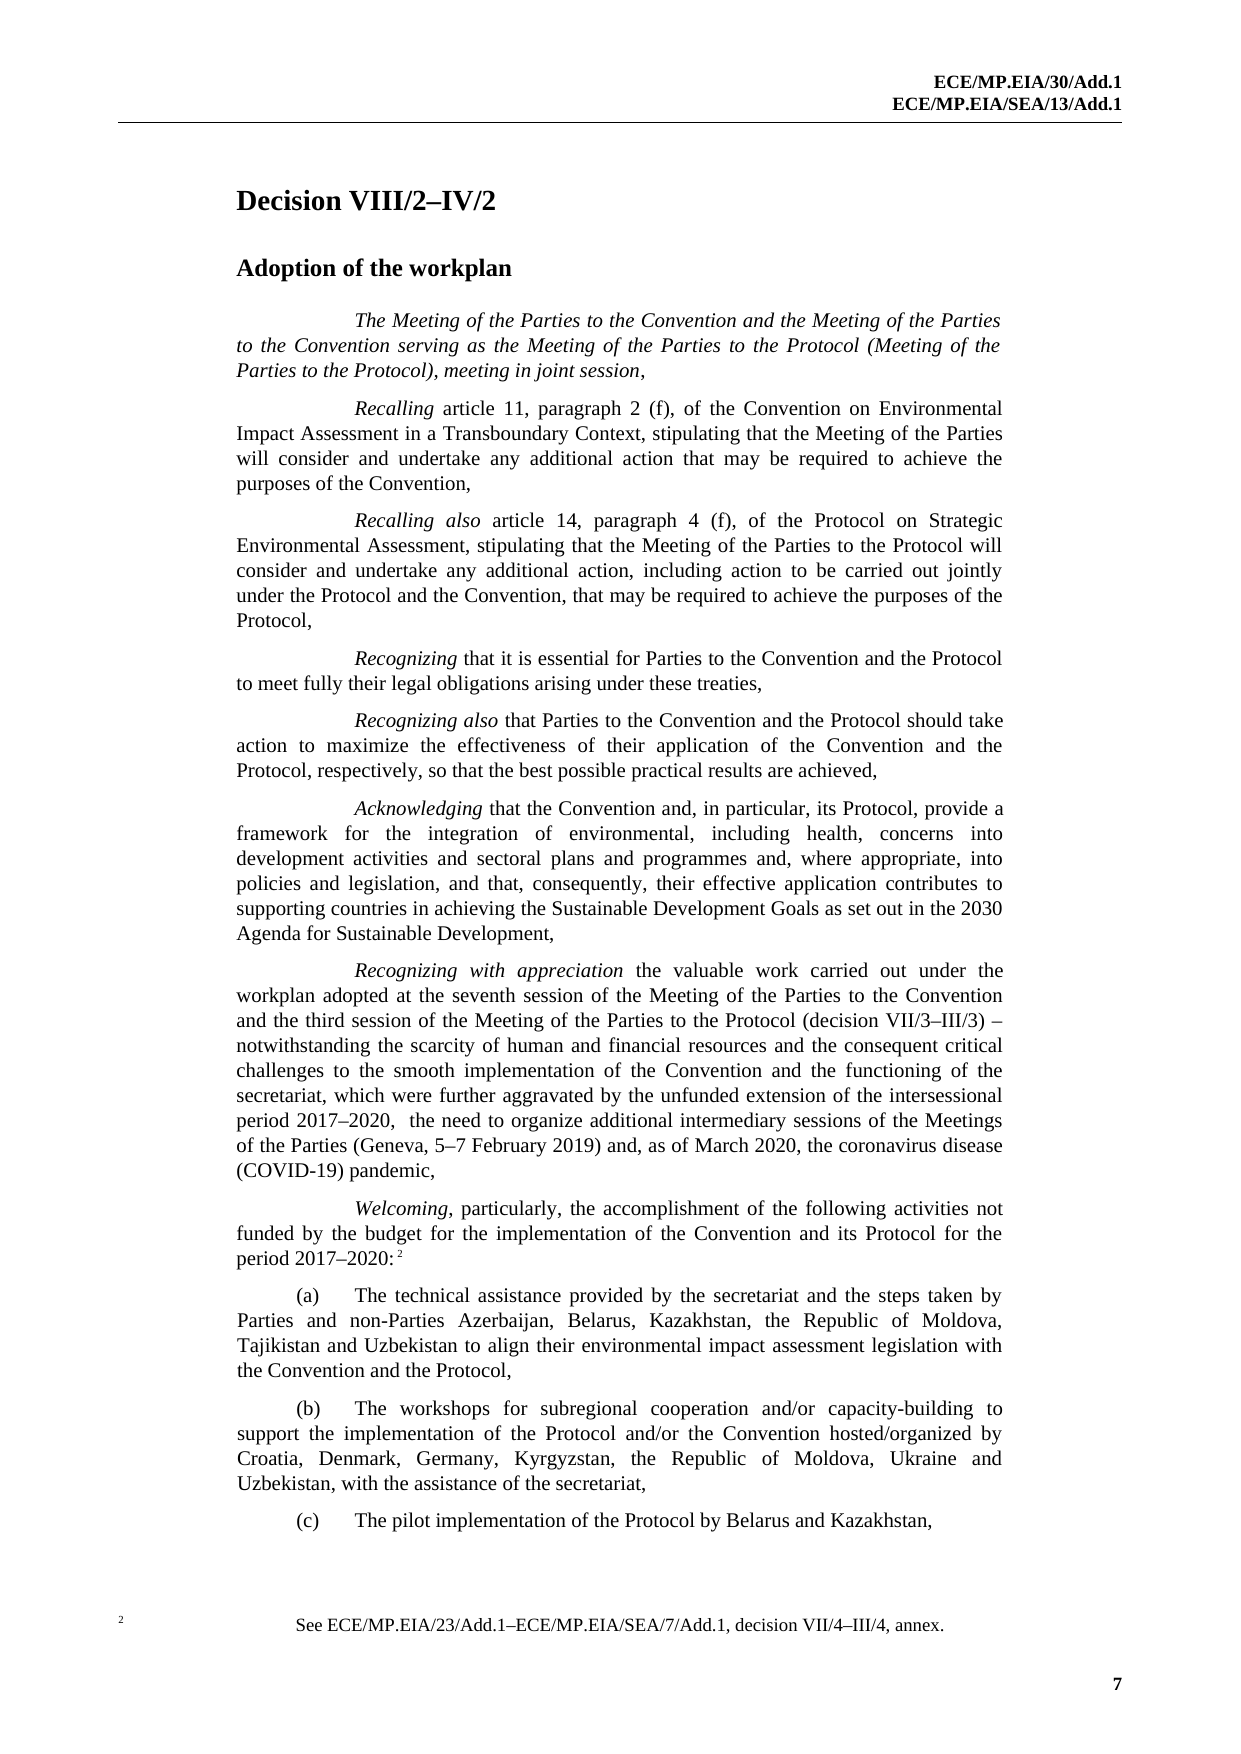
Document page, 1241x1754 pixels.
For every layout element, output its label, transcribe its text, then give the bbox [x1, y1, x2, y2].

text Recognizing also that Parties to the Convention and the Protocol should take action to maximize the effectiveness of their application of the Convention and the Protocol, respectively, so that the best possible practical results are achieved, [236, 707, 1004, 782]
text Decision VIII/2–IV/2 [118, 185, 1004, 216]
text (b) The workshops for subregional cooperation and/or capacity-building to support the implementation of the Protocol and/or the Convention hosted/organized by Croatia, Denmark, Germany, Kyrgyzstan, the Republic of Moldova, Ukraine and Uzbekistan, with the assistance of the secretariat, [237, 1394, 1003, 1494]
text (c) The pilot implementation of the Protocol by Belarus and Kazakhstan, [237, 1507, 1003, 1532]
text Recognizing that it is essential for Parties to the Convention and the Protocol to meet fully their legal obligations arising under these treaties, [236, 644, 1004, 694]
text Adoption of the workplan [118, 254, 1004, 282]
text The Meeting of the Parties to the Convention and the Meeting of the Parties to the Convention serving as the Meeting of the Parties to the Protocol (Meeting of the Parties to the Protocol), meeting in joint session, [236, 307, 1004, 382]
text Recalling also article 14, paragraph 4 (f), of the Protocol on Strategic Environmental Assessment, stipulating that the Meeting of the Parties to the Protocol will consider and undertake any additional action, including action to be carried out jointly under the Protocol and the Convention, that may be required to achieve the purposes of the Protocol, [236, 507, 1004, 632]
text Recalling article 11, paragraph 2 (f), of the Convention on Environmental Impact Assessment in a Transboundary Context, stipulating that the Meeting of the Parties will consider and undertake any additional action that may be required to achieve the purposes of the Convention, [236, 394, 1004, 494]
text (a) The technical assistance provided by the secretariat and the steps taken by Parties and non-Parties Azerbaijan, Belarus, Kazakhstan, the Republic of Moldova, Tajikistan and Uzbekistan to align their environmental impact assessment legislation with the Convention and the Protocol, [237, 1282, 1003, 1382]
text Acknowledging that the Convention and, in particular, its Protocol, provide a framework for the integration of environmental, including health, concerns into development activities and sectoral plans and programmes and, where appropriate, into policies and legislation, and that, consequently, their effective application contributes to supporting countries in achieving the Sustainable Development Goals as set out in the 2030 Agenda for Sustainable Development, [236, 794, 1004, 944]
text Recognizing with appreciation the valuable work carried out under the workplan adopted at the seventh session of the Meeting of the Parties to the Convention and the third session of the Meeting of the Parties to the Protocol (decision VII/3–III/3) – notwithstanding the scarcity of human and financial resources and the consequent critical challenges to the smooth implementation of the Convention and the functioning of the secretariat, which were further aggravated by the unfunded extension of the intersessional period 2017–2020, the need to organize additional intermediary sessions of the Meetings of the Parties (Geneva, 5–7 February 2019) and, as of March 2020, the coronavirus disease (COVID-19) pandemic, [236, 957, 1004, 1182]
text Welcoming, particularly, the accomplishment of the following activities not funded by the budget for the implementation of the Convention and its Protocol for the period 2017–2020: [236, 1194, 1004, 1269]
